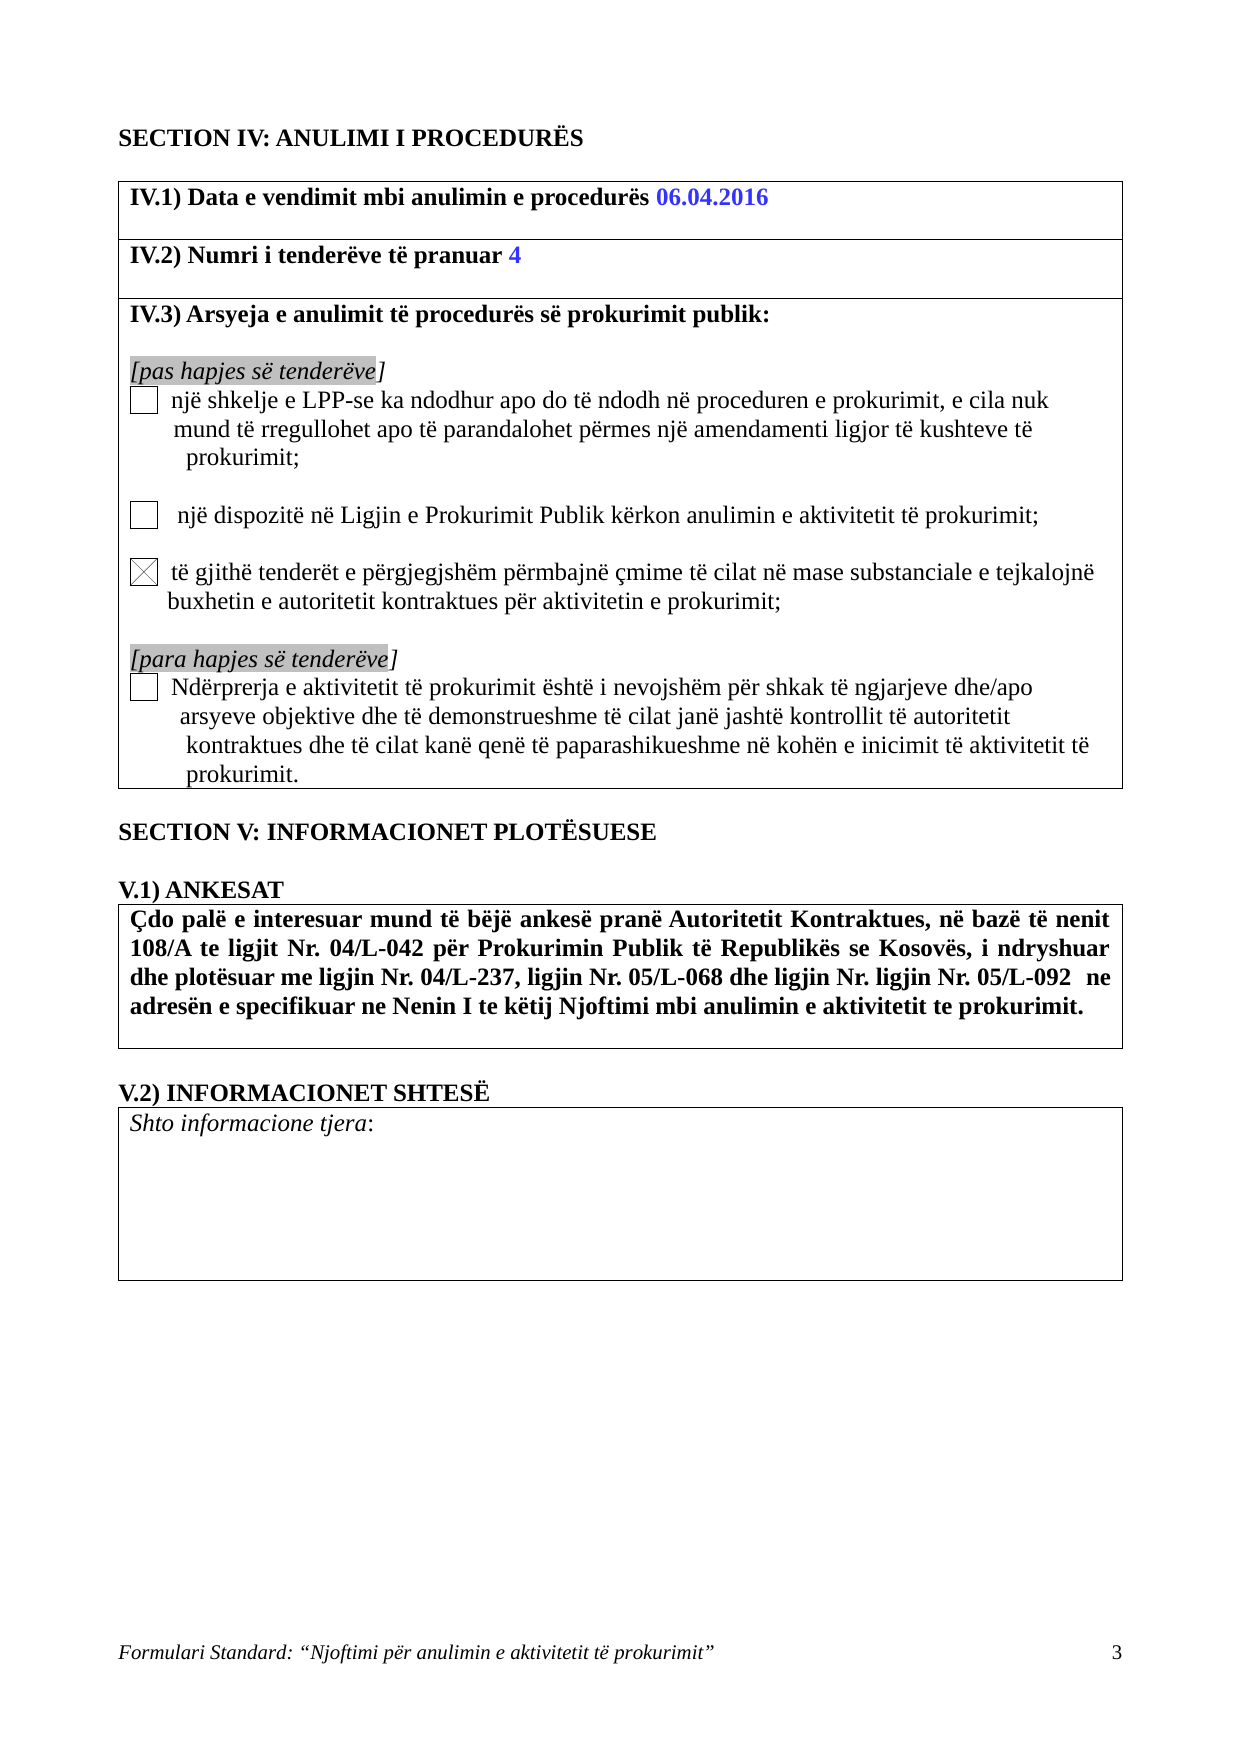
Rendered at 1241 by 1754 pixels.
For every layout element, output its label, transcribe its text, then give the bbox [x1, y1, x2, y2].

table_cell IV.3) Arsyeja e anulimit të procedurës së prokurimit publik: [pas hapjes së tenderëve] një shkelje e LPP-se ka ndodhur apo do të ndodh në proceduren e prokurimit, e cila nuk mund të rregullohet apo të parandalohet përmes një amendamenti ligjor të kushteve të prokurimit; një dispozitë në Ligjin e Prokurimit Publik kërkon anulimin e aktivitetit të prokurimit; të gjithë tenderët e përgjegjshëm përmbajnë çmime të cilat në mase substanciale e tejkalojnë buxhetin e autoritetit kontraktues për aktivitetin e prokurimit; [para hapjes së tenderëve] Ndërprerja e aktivitetit të prokurimit është i nevojshëm për shkak të ngjarjeve dhe/apo arsyeve objektive dhe të demonstrueshme të cilat janë jashtë kontrollit të autoritetit kontraktues dhe të cilat kanë qenë të paparashikueshme në kohën e inicimit të aktivitetit të prokurimit. [119, 299, 1122, 787]
table_cell IV.2) Numri i tenderëve të pranuar 4 [119, 240, 1122, 298]
text V.1) ANKESAT [118, 875, 1122, 903]
table_header IV.1) Data e vendimit mbi anulimin e procedurës 06.04.2016 [119, 182, 1122, 239]
text SECTION V: INFORMACIONET PLOTËSUESE [118, 817, 1122, 846]
table_header Çdo palë e interesuar mund të bëjë ankesë pranë Autoritetit Kontraktues, në bazë të nenit 108/A te ligjit Nr. 04/L-042 për Prokurimin Publik të Republikës se Kosovës, i ndryshuar dhe plotësuar me ligjin Nr. 04/L-237, ligjin Nr. 05/L-068 dhe ligjin Nr. ligjin Nr. 05/L-092 ne adresën e specifikuar ne Nenin I te këtij Njoftimi mbi anulimin e aktivitetit te prokurimit. [119, 905, 1122, 1048]
text V.2) INFORMACIONET SHTESË [118, 1078, 1122, 1107]
table_header Shto informacione tjera: [119, 1108, 1122, 1280]
text SECTION IV: ANULIMI I PROCEDURËS [118, 123, 1122, 152]
